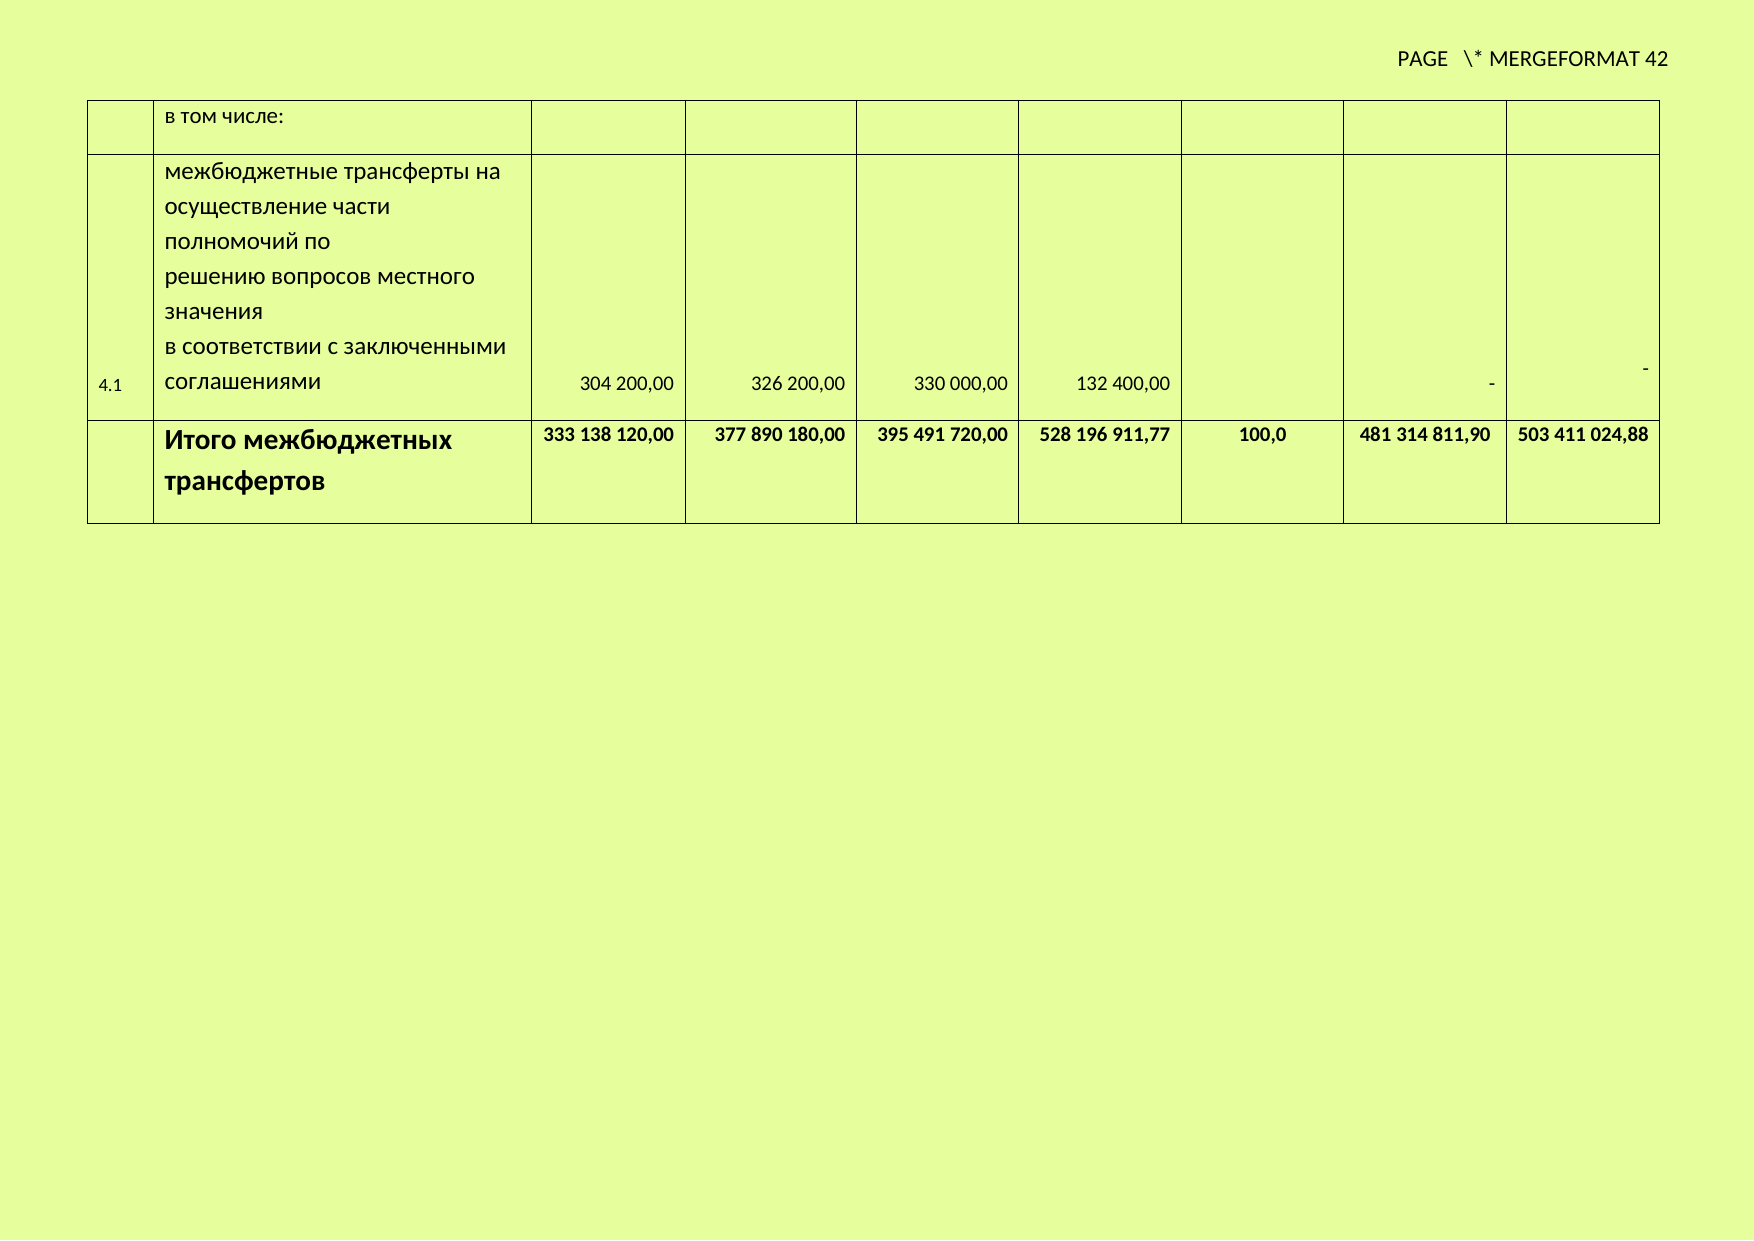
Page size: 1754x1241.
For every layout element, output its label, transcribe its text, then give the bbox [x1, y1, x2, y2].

table_cell [1344, 101, 1506, 154]
table_cell - [1344, 155, 1506, 420]
table_cell в том числе: [154, 101, 531, 154]
table_cell 304 200,00 [532, 155, 685, 420]
table_cell [88, 421, 153, 523]
table_cell 4.1 [88, 155, 153, 420]
table_cell [857, 101, 1018, 154]
table_cell 481 314 811,90 [1344, 421, 1506, 523]
table_cell 330 000,00 [857, 155, 1018, 420]
table_cell [1019, 101, 1181, 154]
table_cell [1182, 101, 1343, 154]
table_cell 503 411 024,88 [1507, 421, 1659, 523]
table_cell 377 890 180,00 [686, 421, 856, 523]
table_cell 326 200,00 [686, 155, 856, 420]
table_cell 333 138 120,00 [532, 421, 685, 523]
table_cell 132 400,00 [1019, 155, 1181, 420]
table_cell [1182, 155, 1343, 420]
table_cell 100,0 [1182, 421, 1343, 523]
table_cell - [1507, 155, 1659, 420]
table_cell [1507, 101, 1659, 154]
table_cell [532, 101, 685, 154]
table_cell Итого межбюджетных трансфертов [154, 421, 531, 523]
table_cell межбюджетные трансферты на осуществление части полномочий по решению вопросов местного значения в соответствии с заключенными соглашениями [154, 155, 531, 420]
table_cell 395 491 720,00 [857, 421, 1018, 523]
table_cell 528 196 911,77 [1019, 421, 1181, 523]
table_cell [686, 101, 856, 154]
table_cell [88, 101, 153, 154]
